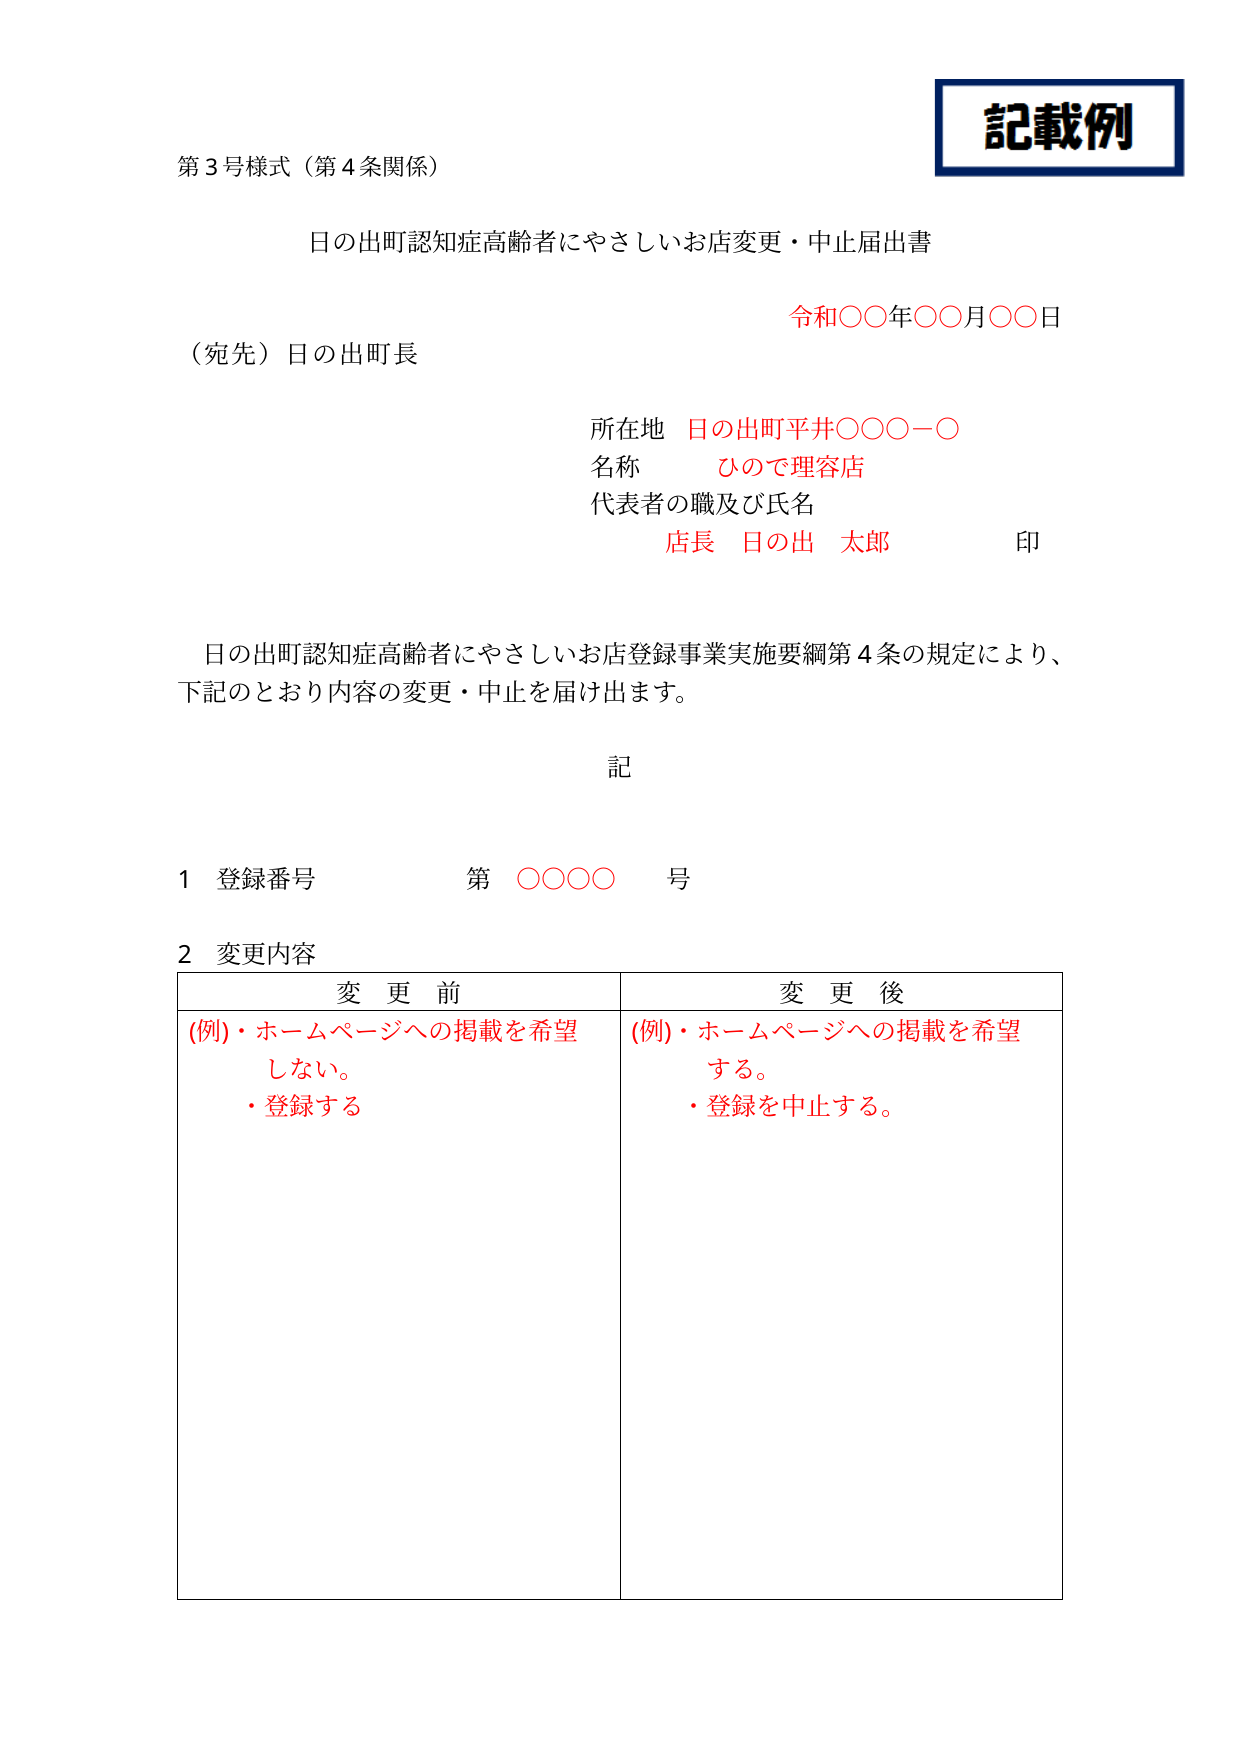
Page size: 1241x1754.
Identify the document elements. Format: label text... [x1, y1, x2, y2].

text 代表者の職及び氏名 [591, 484, 1078, 522]
text 店長 日の出 太郎 印 [591, 522, 1078, 559]
picture [934, 79, 1185, 178]
text 日の出町認知症高齢者にやさしいお店登録事業実施要綱第4条の規定により、下記のとおり内容の変更・中止を届け出ます。 [177, 634, 1063, 709]
text 1 登録番号 第 ○○○○ 号 [177, 859, 1063, 897]
table_cell (例)・ホームページへの掲載を希望 しない。 ・登録する [178, 1011, 620, 1599]
text 日の出町認知症高齢者にやさしいお店変更・中止届出書 [177, 222, 1063, 259]
text 第3号様式（第4条関係） [177, 147, 1063, 184]
text 令和○○年○○月○○日 [177, 297, 1063, 334]
text 所在地 日の出町平井○○○－○ [591, 409, 1004, 447]
text （宛先）日の出町長 [177, 334, 963, 372]
table_header 変 更 後 [621, 973, 1062, 1010]
table_cell (例)・ホームページへの掲載を希望 する。 ・登録を中止する。 [621, 1011, 1062, 1599]
text 名称 ひので理容店 [591, 447, 963, 484]
table_header 変 更 前 [178, 973, 620, 1010]
text 記 [177, 747, 1063, 784]
text 2 変更内容 [177, 934, 1063, 972]
